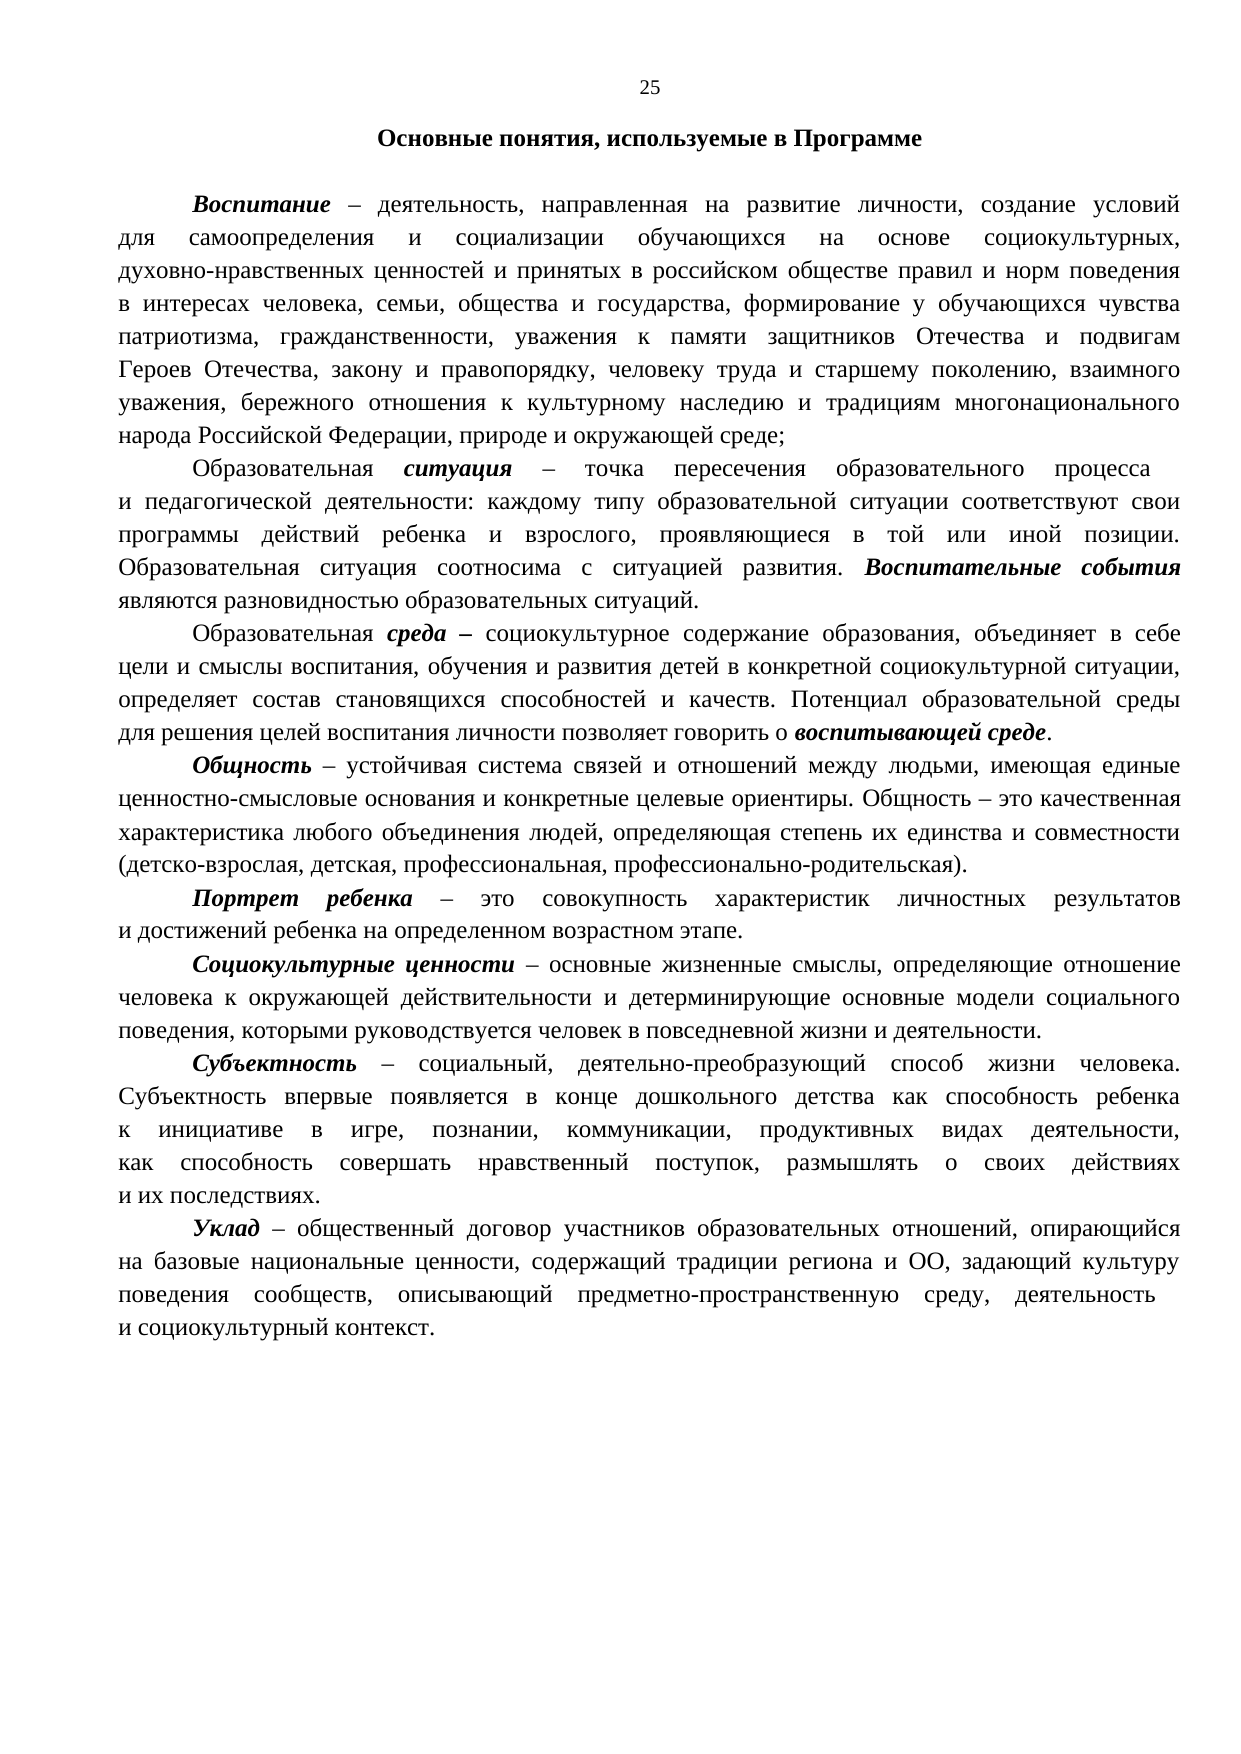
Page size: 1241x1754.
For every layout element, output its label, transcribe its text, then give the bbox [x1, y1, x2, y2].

text Портрет ребенка – это совокупность характеристик личностных результатов и достижений ребенка на определенном возрастном этапе. [118, 883, 1181, 944]
text Основные понятия, используемые в Программе [118, 123, 1181, 152]
text Образовательная ситуация – точка пересечения образовательного процесса и педагогической деятельности: каждому типу образовательной ситуации соответствуют свои программы действий ребенка и взрослого, проявляющиеся в той или иной позиции. Образовательная ситуация соотносима с ситуацией развития. Воспитательные события являются разновидностью образовательных ситуаций. [118, 453, 1181, 614]
text Субъектность – социальный, деятельно-преобразующий способ жизни человека. Субъектность впервые появляется в конце дошкольного детства как способность ребенка к инициативе в игре, познании, коммуникации, продуктивных видах деятельности, как способность совершать нравственный поступок, размышлять о своих действиях и их последствиях. [118, 1048, 1181, 1208]
text Общность – устойчивая система связей и отношений между людьми, имеющая единые ценностно-смысловые основания и конкретные целевые ориентиры. Общность – это качественная характеристика любого объединения людей, определяющая степень их единства и совместности (детско-взрослая, детская, профессиональная, профессионально-родительская). [118, 751, 1181, 878]
text Социокультурные ценности – основные жизненные смыслы, определяющие отношение человека к окружающей действительности и детерминирующие основные модели социального поведения, которыми руководствуется человек в повседневной жизни и деятельности. [118, 949, 1181, 1043]
text Воспитание – деятельность, направленная на развитие личности, создание условий для самоопределения и социализации обучающихся на основе социокультурных, духовно-нравственных ценностей и принятых в российском обществе правил и норм поведения в интересах человека, семьи, общества и государства, формирование у обучающихся чувства патриотизма, гражданственности, уважения к памяти защитников Отечества и подвигам Героев Отечества, закону и правопорядку, человеку труда и старшему поколению, взаимного уважения, бережного отношения к культурному наследию и традициям многонационального народа Российской Федерации, природе и окружающей среде; [118, 189, 1181, 449]
text Уклад – общественный договор участников образовательных отношений, опирающийся на базовые национальные ценности, содержащий традиции региона и ОО, задающий культуру поведения сообществ, описывающий предметно-пространственную среду, деятельность и социокультурный контекст. [118, 1213, 1181, 1341]
text Образовательная среда – социокультурное содержание образования, объединяет в себе цели и смыслы воспитания, обучения и развития детей в конкретной социокультурной ситуации, определяет состав становящихся способностей и качеств. Потенциал образовательной среды для решения целей воспитания личности позволяет говорить о воспитывающей среде. [118, 618, 1181, 746]
